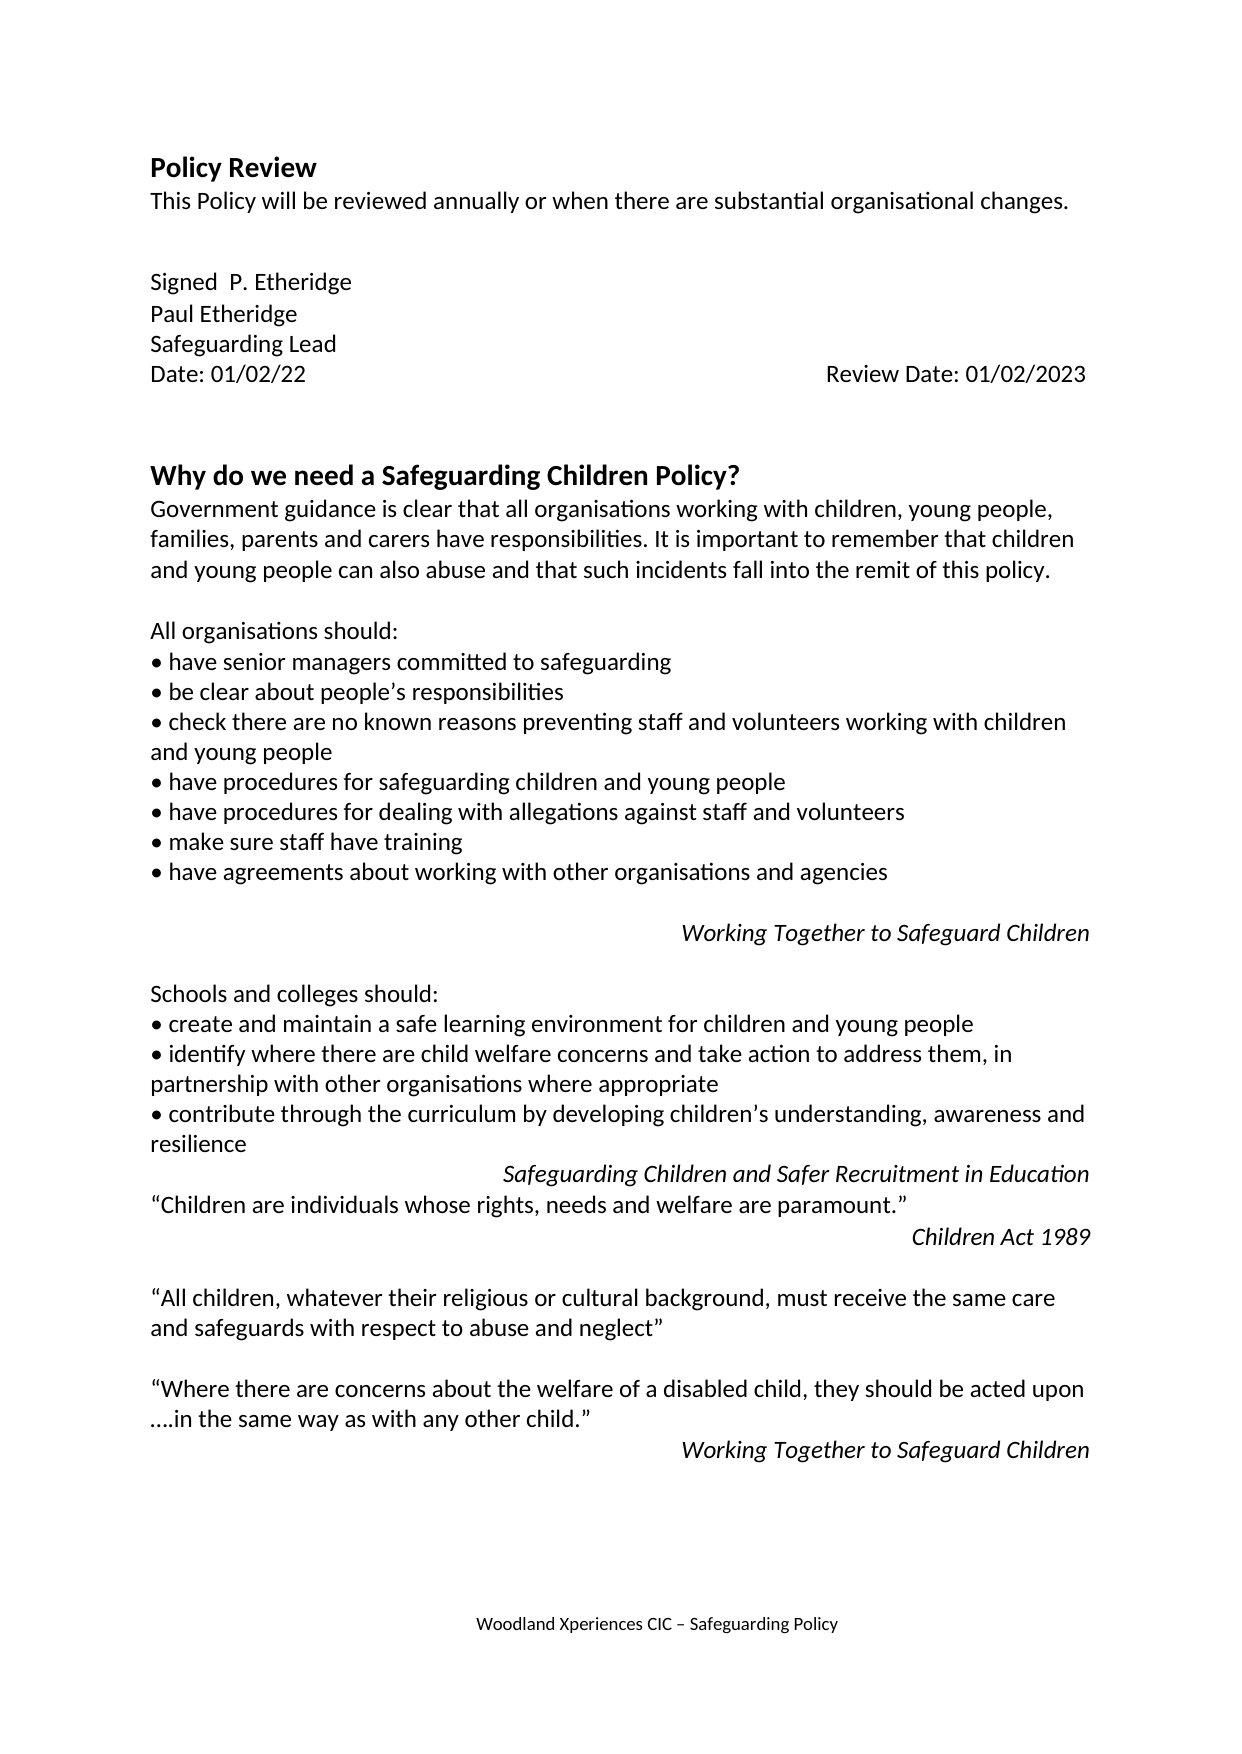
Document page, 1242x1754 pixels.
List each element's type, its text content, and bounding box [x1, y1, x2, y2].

text • have procedures for safeguarding children and young people [150, 767, 1104, 796]
text • be clear about people’s responsibilities [150, 676, 1104, 707]
text Why do we need a Safeguarding Children Policy? [150, 457, 1104, 493]
text Safeguarding Lead [150, 329, 1104, 358]
text Policy Review [150, 149, 1104, 185]
text • have senior managers committed to safeguarding [150, 646, 1104, 676]
text • contribute through the curriculum by developing children’s understanding, awareness and [150, 1098, 1104, 1129]
text Date: 01/02/22 Review Date: 01/02/2023 [150, 358, 1104, 389]
text All organisations should: [150, 615, 1104, 645]
text “All children, whatever their religious or cultural background, must receive the same care and safeguards with respect to abuse and neglect” [150, 1282, 1063, 1343]
text Government guidance is clear that all organisations working with children, young people, families, parents and carers have responsibilities. It is important to remember that children and young people can also abuse and that such incidents fall into the remit of this policy. [150, 493, 1082, 584]
text • identify where there are child welfare concerns and take action to address them, in partnership with other organisations where appropriate [150, 1039, 1019, 1098]
text Safeguarding Children and Safer Recruitment in Education [503, 1159, 1104, 1188]
text ….in the same way as with any other child.” [150, 1404, 1104, 1433]
text “Children are individuals whose rights, needs and welfare are paramount.” [150, 1189, 910, 1220]
text • create and maintain a safe learning environment for children and young people [150, 1009, 1104, 1039]
text Schools and colleges should: [150, 978, 1104, 1008]
text This Policy will be reviewed annually or when there are substantial organisational changes. [150, 185, 1104, 216]
text resilience [150, 1129, 1104, 1158]
text Children Act 1989 [912, 1222, 1104, 1251]
text and young people [150, 736, 1104, 767]
text Working Together to Safeguard Children [681, 917, 1104, 947]
text • make sure staff have training [150, 827, 1104, 856]
text • have agreements about working with other organisations and agencies [150, 856, 1104, 887]
text • check there are no known reasons preventing staff and volunteers working with children [150, 707, 1104, 736]
text Working Together to Safeguard Children [681, 1434, 1104, 1464]
text • have procedures for dealing with allegations against staff and volunteers [150, 796, 1104, 827]
text Paul Etheridge [150, 298, 1104, 329]
text Signed P. Etheridge [150, 266, 1104, 296]
text “Where there are concerns about the welfare of a disabled child, they should be acted upon [150, 1373, 1104, 1404]
